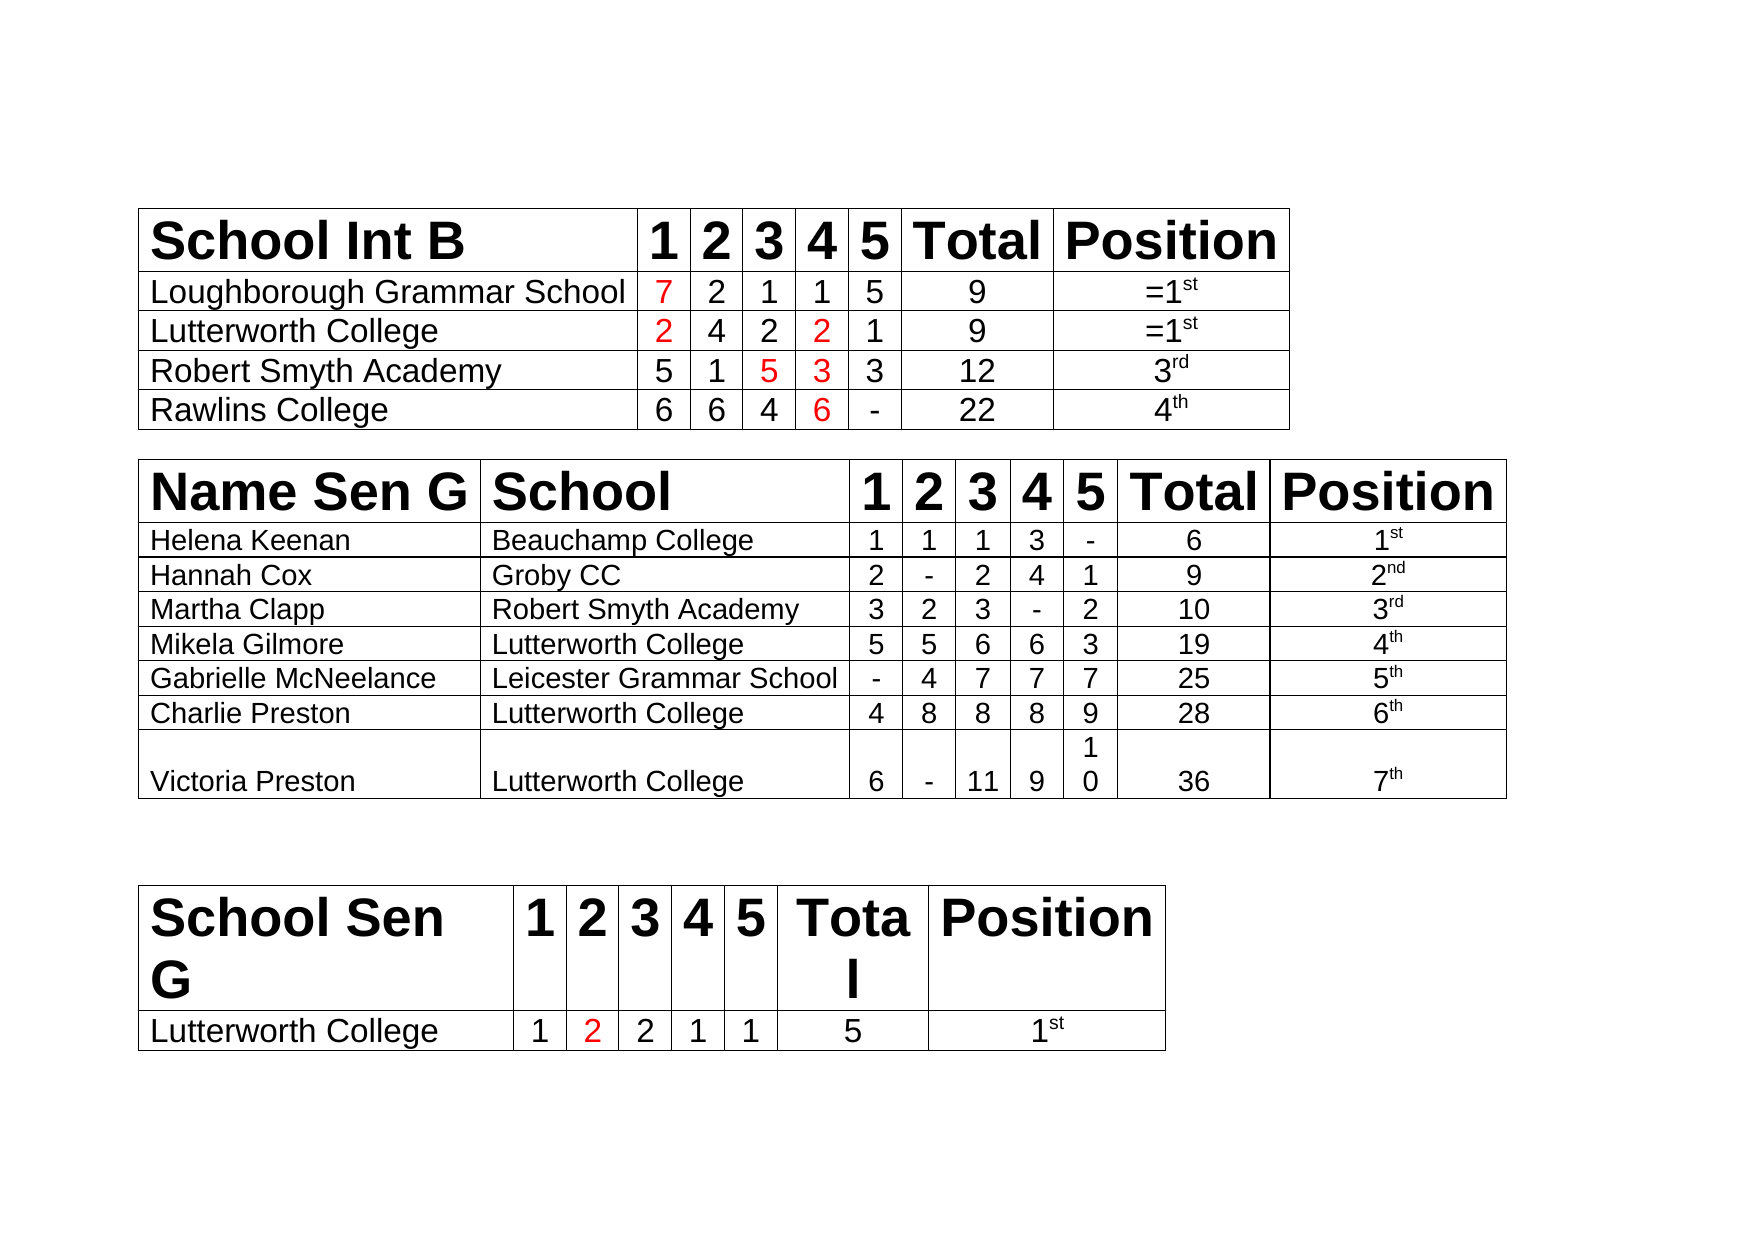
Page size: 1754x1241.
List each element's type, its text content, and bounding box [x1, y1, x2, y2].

table_cell 9 [902, 311, 1053, 350]
table_cell 3 [956, 592, 1010, 626]
table_cell Robert Smyth Academy [139, 351, 637, 389]
table_header 1 [850, 460, 902, 522]
table_cell 1 [1064, 558, 1117, 591]
table_cell 4th [1271, 627, 1506, 660]
table_cell Martha Clapp [139, 592, 480, 626]
table_cell 5 [778, 1011, 928, 1050]
table_cell 28 [1118, 696, 1269, 729]
table_header Total [1118, 460, 1269, 522]
table_cell Lutterworth College [139, 1011, 513, 1050]
table_header 4 [1011, 460, 1063, 522]
table_cell 2 [743, 311, 795, 350]
table_cell 9 [902, 272, 1053, 310]
table_cell 9 [1118, 558, 1269, 591]
table_cell 9 [1064, 696, 1117, 729]
table_cell Victoria Preston [139, 730, 480, 797]
table_cell 1 [691, 351, 742, 389]
table_cell 1 [743, 272, 795, 310]
table_cell 5th [1271, 661, 1506, 695]
table_header 3 [956, 460, 1010, 522]
table_cell 3 [1011, 523, 1063, 556]
table_cell 3 [1064, 627, 1117, 660]
table_cell 3 [849, 351, 901, 389]
table_cell 9 [1011, 730, 1063, 797]
table_cell - [1064, 523, 1117, 556]
table_header 3 [619, 886, 671, 1010]
table_cell 2 [567, 1011, 618, 1050]
table_cell 10 [1118, 592, 1269, 626]
table_cell 1 [796, 272, 848, 310]
table_cell Robert Smyth Academy [481, 592, 849, 626]
table_header Total [902, 209, 1053, 271]
table_cell Leicester Grammar School [481, 661, 849, 695]
table_cell Rawlins College [139, 390, 637, 429]
table_cell =1st [1054, 272, 1289, 310]
table_cell 3rd [1271, 592, 1506, 626]
table_header 5 [849, 209, 901, 271]
table_cell - [903, 730, 955, 797]
table_cell 2 [638, 311, 690, 350]
table_header School Sen G [139, 886, 513, 1010]
table_cell 6 [796, 390, 848, 429]
table_cell 6 [1118, 523, 1269, 556]
table_cell 6 [638, 390, 690, 429]
table_cell 1 [849, 311, 901, 350]
table_cell 8 [903, 696, 955, 729]
table_cell Groby CC [481, 558, 849, 591]
table_header 2 [903, 460, 955, 522]
table_cell 19 [1118, 627, 1269, 660]
table_header 2 [691, 209, 742, 271]
table_cell 3rd [1054, 351, 1289, 389]
table_cell 1 [672, 1011, 724, 1050]
table_cell Lutterworth College [139, 311, 637, 350]
table_cell 7 [956, 661, 1010, 695]
table_cell 6th [1271, 696, 1506, 729]
table_cell 2 [796, 311, 848, 350]
table_cell 1 [514, 1011, 566, 1050]
table_cell - [849, 390, 901, 429]
table_cell 1st [929, 1011, 1165, 1050]
table_cell 2 [691, 272, 742, 310]
table_cell 7 [1011, 661, 1063, 695]
table_cell Mikela Gilmore [139, 627, 480, 660]
table_cell 4 [1011, 558, 1063, 591]
table_header 3 [743, 209, 795, 271]
table_header 1 [514, 886, 566, 1010]
table_cell 1 [956, 523, 1010, 556]
table_header 4 [796, 209, 848, 271]
table_cell 6 [956, 627, 1010, 660]
table_cell 1 [725, 1011, 777, 1050]
table_header School [481, 460, 849, 522]
table_cell Helena Keenan [139, 523, 480, 556]
table_header 4 [672, 886, 724, 1010]
table_header Position [1271, 460, 1506, 522]
table_cell Lutterworth College [481, 696, 849, 729]
table_cell Lutterworth College [481, 730, 849, 797]
table_cell 7 [1064, 661, 1117, 695]
table_cell Loughborough Grammar School [139, 272, 637, 310]
table_header Position [929, 886, 1165, 1010]
table_cell 2 [1064, 592, 1117, 626]
table_cell Charlie Preston [139, 696, 480, 729]
table_cell 10 [1064, 730, 1117, 797]
table_cell 5 [850, 627, 902, 660]
table_cell 25 [1118, 661, 1269, 695]
table_header School Int B [139, 209, 637, 271]
table_cell 2 [850, 558, 902, 591]
table_header 5 [725, 886, 777, 1010]
table_cell 2nd [1271, 558, 1506, 591]
table_cell 3 [850, 592, 902, 626]
table_cell 2 [903, 592, 955, 626]
table_header Position [1054, 209, 1289, 271]
table_cell 5 [849, 272, 901, 310]
table_cell - [1011, 592, 1063, 626]
table_cell 11 [956, 730, 1010, 797]
table_cell 1 [903, 523, 955, 556]
table_cell Gabrielle McNeelance [139, 661, 480, 695]
table_cell 4 [850, 696, 902, 729]
table_cell 5 [903, 627, 955, 660]
table_cell Beauchamp College [481, 523, 849, 556]
table_cell Lutterworth College [481, 627, 849, 660]
table_cell - [850, 661, 902, 695]
table_cell 2 [619, 1011, 671, 1050]
table_cell 1 [850, 523, 902, 556]
table_cell 22 [902, 390, 1053, 429]
table_cell 5 [743, 351, 795, 389]
table_cell 4 [691, 311, 742, 350]
table_cell 4 [903, 661, 955, 695]
table_cell 4th [1054, 390, 1289, 429]
table_cell 7th [1271, 730, 1506, 797]
table_header Name Sen G [139, 460, 480, 522]
table_cell 8 [956, 696, 1010, 729]
table_cell 6 [691, 390, 742, 429]
table_header 5 [1064, 460, 1117, 522]
table_header 1 [638, 209, 690, 271]
table_cell 2 [956, 558, 1010, 591]
table_cell - [903, 558, 955, 591]
table_cell 7 [638, 272, 690, 310]
table_cell 8 [1011, 696, 1063, 729]
table_cell 1st [1271, 523, 1506, 556]
table_header Total [778, 886, 928, 1010]
table_cell 4 [743, 390, 795, 429]
table_cell 6 [850, 730, 902, 797]
table_cell 36 [1118, 730, 1269, 797]
table_cell =1st [1054, 311, 1289, 350]
table_cell Hannah Cox [139, 558, 480, 591]
table_header 2 [567, 886, 618, 1010]
table_cell 6 [1011, 627, 1063, 660]
table_cell 5 [638, 351, 690, 389]
table_cell 12 [902, 351, 1053, 389]
table_cell 3 [796, 351, 848, 389]
